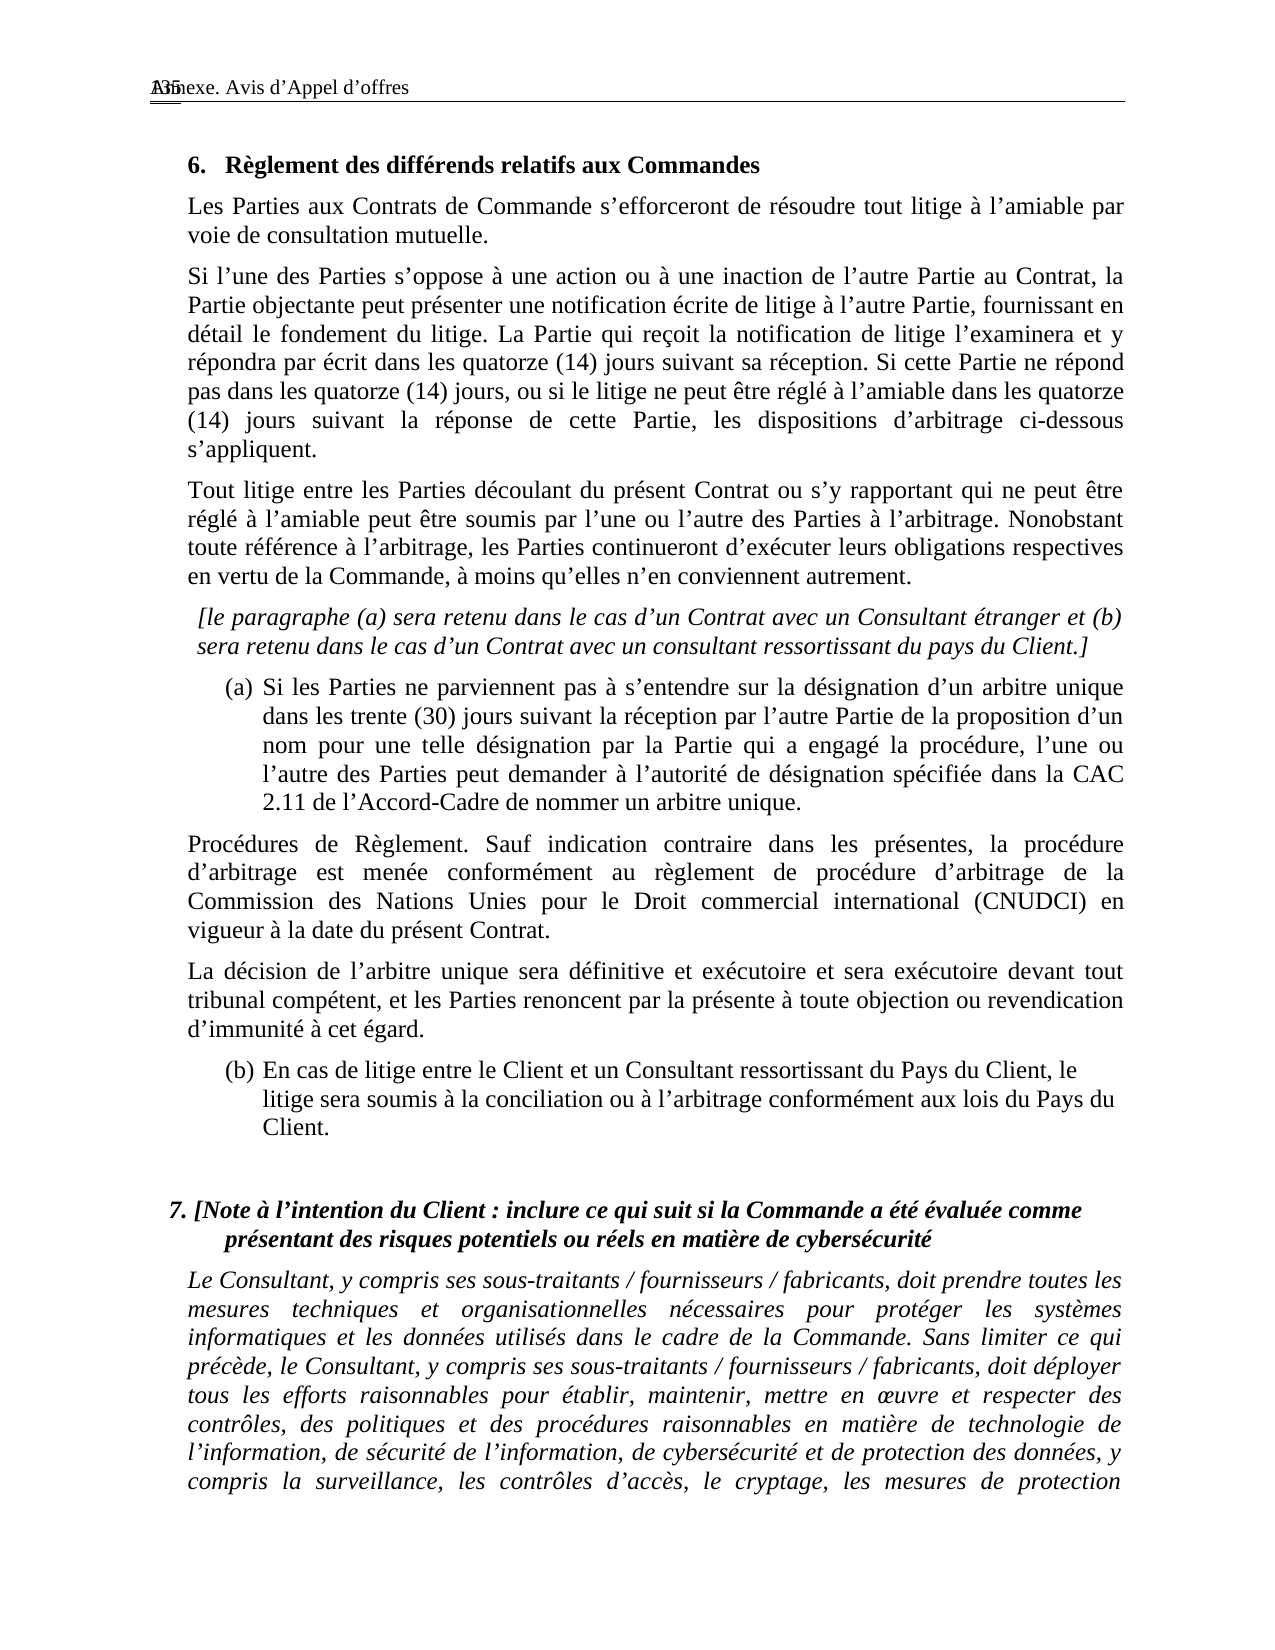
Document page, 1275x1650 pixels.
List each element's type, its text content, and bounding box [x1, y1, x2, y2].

list Si les Parties ne parviennent pas à s’entendre sur la désignation d’un arbitre unique dans les trente (30) jours suivant la réception par l’autre Partie de la proposition d’un nom pour une telle désignation par la Partie qui a engagé la procédure, l’une ou l’autre des Parties peut demander à l’autorité de désignation spécifiée dans la CAC 2.11 de l’Accord-Cadre de nommer un arbitre unique. [225, 672, 1125, 816]
text [le paragraphe (a) sera retenu dans le cas d’un Contrat avec un Consultant étranger et (b) sera retenu dans le cas d’un Contrat avec un consultant ressortissant du pays du Client.] [197, 602, 1125, 660]
list Procédures de Règlement. Sauf indication contraire dans les présentes, la procédure d’arbitrage est menée conformément au règlement de procédure d’arbitrage de la Commission des Nations Unies pour le Droit commercial international (CNUDCI) en vigueur à la date du présent Contrat. [187, 829, 1125, 944]
list Si l’une des Parties s’oppose à une action ou à une inaction de l’autre Partie au Contrat, la Partie objectante peut présenter une notification écrite de litige à l’autre Partie, fournissant en détail le fondement du litige. La Partie qui reçoit la notification de litige l’examinera et y répondra par écrit dans les quatorze (14) jours suivant sa réception. Si cette Partie ne répond pas dans les quatorze (14) jours, ou si le litige ne peut être réglé à l’amiable dans les quatorze (14) jours suivant la réponse de cette Partie, les dispositions d’arbitrage ci-dessous s’appliquent. [187, 261, 1125, 462]
list Tout litige entre les Parties découlant du présent Contrat ou s’y rapportant qui ne peut être réglé à l’amiable peut être soumis par l’une ou l’autre des Parties à l’arbitrage. Nonobstant toute référence à l’arbitrage, les Parties continueront d’exécuter leurs obligations respectives en vertu de la Commande, à moins qu’elles n’en conviennent autrement. [187, 475, 1125, 590]
list En cas de litige entre le Client et un Consultant ressortissant du Pays du Client, le litige sera soumis à la conciliation ou à l’arbitrage conformément aux lois du Pays du Client. [225, 1055, 1125, 1141]
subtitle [187, 1265, 1125, 1495]
list Règlement des différends relatifs aux Commandes [187, 150, 1125, 179]
list Les Parties aux Contrats de Commande s’efforceront de résoudre tout litige à l’amiable par voie de consultation mutuelle. [187, 191, 1125, 249]
text 7. [Note à l’intention du Client : inclure ce qui suit si la Commande a été évaluée comme présentant des risques potentiels ou réels en matière de cybersécurité [169, 1195, 1125, 1252]
list La décision de l’arbitre unique sera définitive et exécutoire et sera exécutoire devant tout tribunal compétent, et les Parties renoncent par la présente à toute objection ou revendication d’immunité à cet égard. [187, 956, 1125, 1042]
